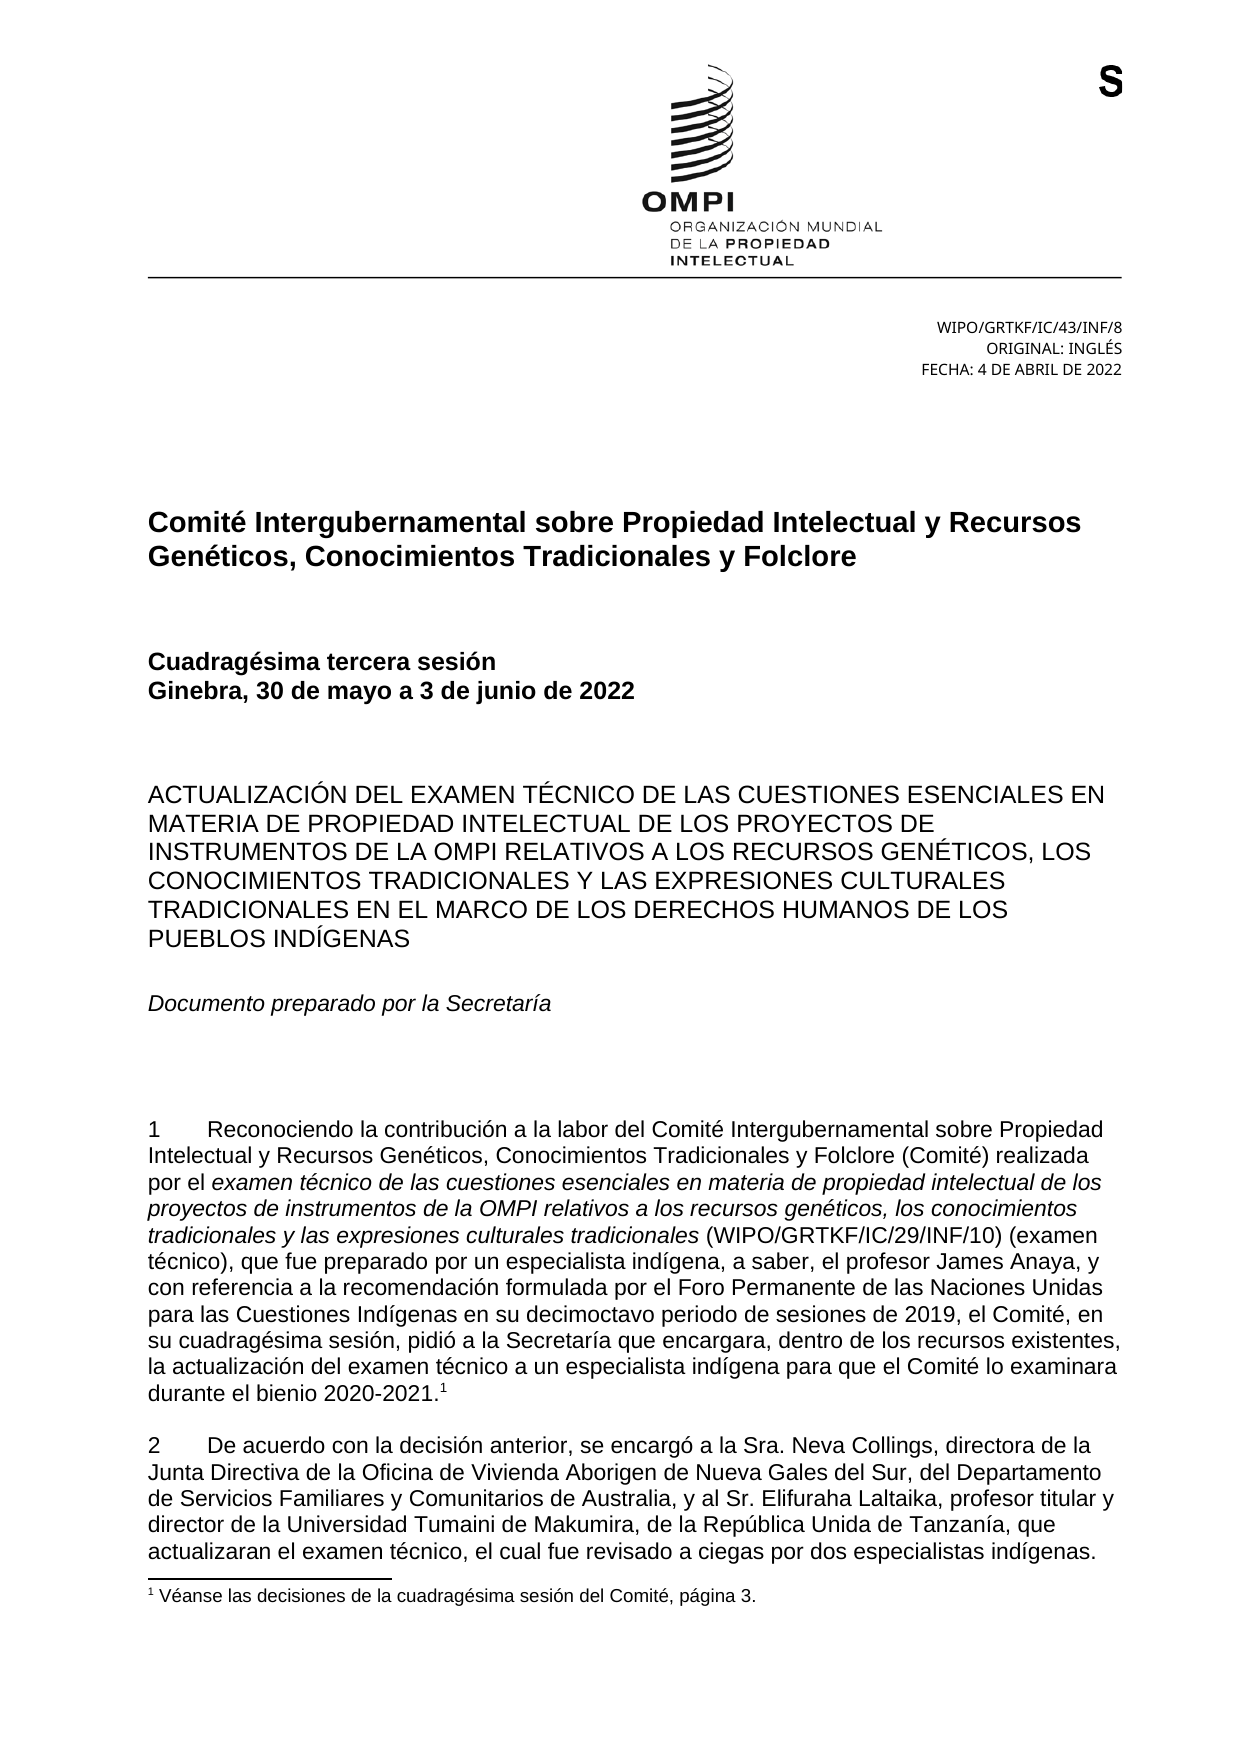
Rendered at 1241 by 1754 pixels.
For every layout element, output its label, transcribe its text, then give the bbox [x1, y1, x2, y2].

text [148, 1432, 1122, 1564]
text ORIGINAL: INGLÉS [148, 338, 1122, 359]
text Comité Intergubernamental sobre Propiedad Intelectual y Recursos Genéticos, Conocimientos Tradicionales y Folclore [148, 505, 1122, 572]
text Ginebra, 30 de mayo a 3 de junio de 2022 [148, 676, 1122, 705]
text Actualización del examen técnico de las cuestiones esenciales en materia de propiedad intelectual de los proyectos de instrumentos de la OMPI relativos a los recursos genéticos, los conocimientos tradicionales y las expresiones culturales tradicionales en el marco de los derechos humanos de los pueblos indígenas [148, 780, 1122, 952]
text FECHA: 4 DE ABRIL DE 2022 [148, 359, 1122, 380]
picture [627, 59, 1123, 278]
text Reconociendo la contribución a la labor del Comité Intergubernamental sobre Propiedad Intelectual y Recursos Genéticos, Conocimientos Tradicionales y Folclore (Comité) realizada por el examen técnico de las cuestiones esenciales en materia de propiedad intelectual de los proyectos de instrumentos de la OMPI relativos a los recursos genéticos, los conocimientos tradicionales y las expresiones culturales tradicionales (WIPO/GRTKF/IC/29/INF/10) (examen técnico), que fue preparado por un especialista indígena, a saber, el profesor James Anaya, y con referencia a la recomendación formulada por el Foro Permanente de las Naciones Unidas para las Cuestiones Indígenas en su decimoctavo periodo de sesiones de 2019, el Comité, en su cuadragésima sesión, pidió a la Secretaría que encargara, dentro de los recursos existentes, la actualización del examen técnico a un especialista indígena para que el Comité lo examinara durante el bienio 2020-2021. [148, 1116, 1122, 1406]
text WIPO/GRTKF/IC/43/INF/8 [148, 316, 1122, 338]
text Documento preparado por la Secretaría [148, 990, 1122, 1016]
text Cuadragésima tercera sesión [148, 647, 1122, 676]
